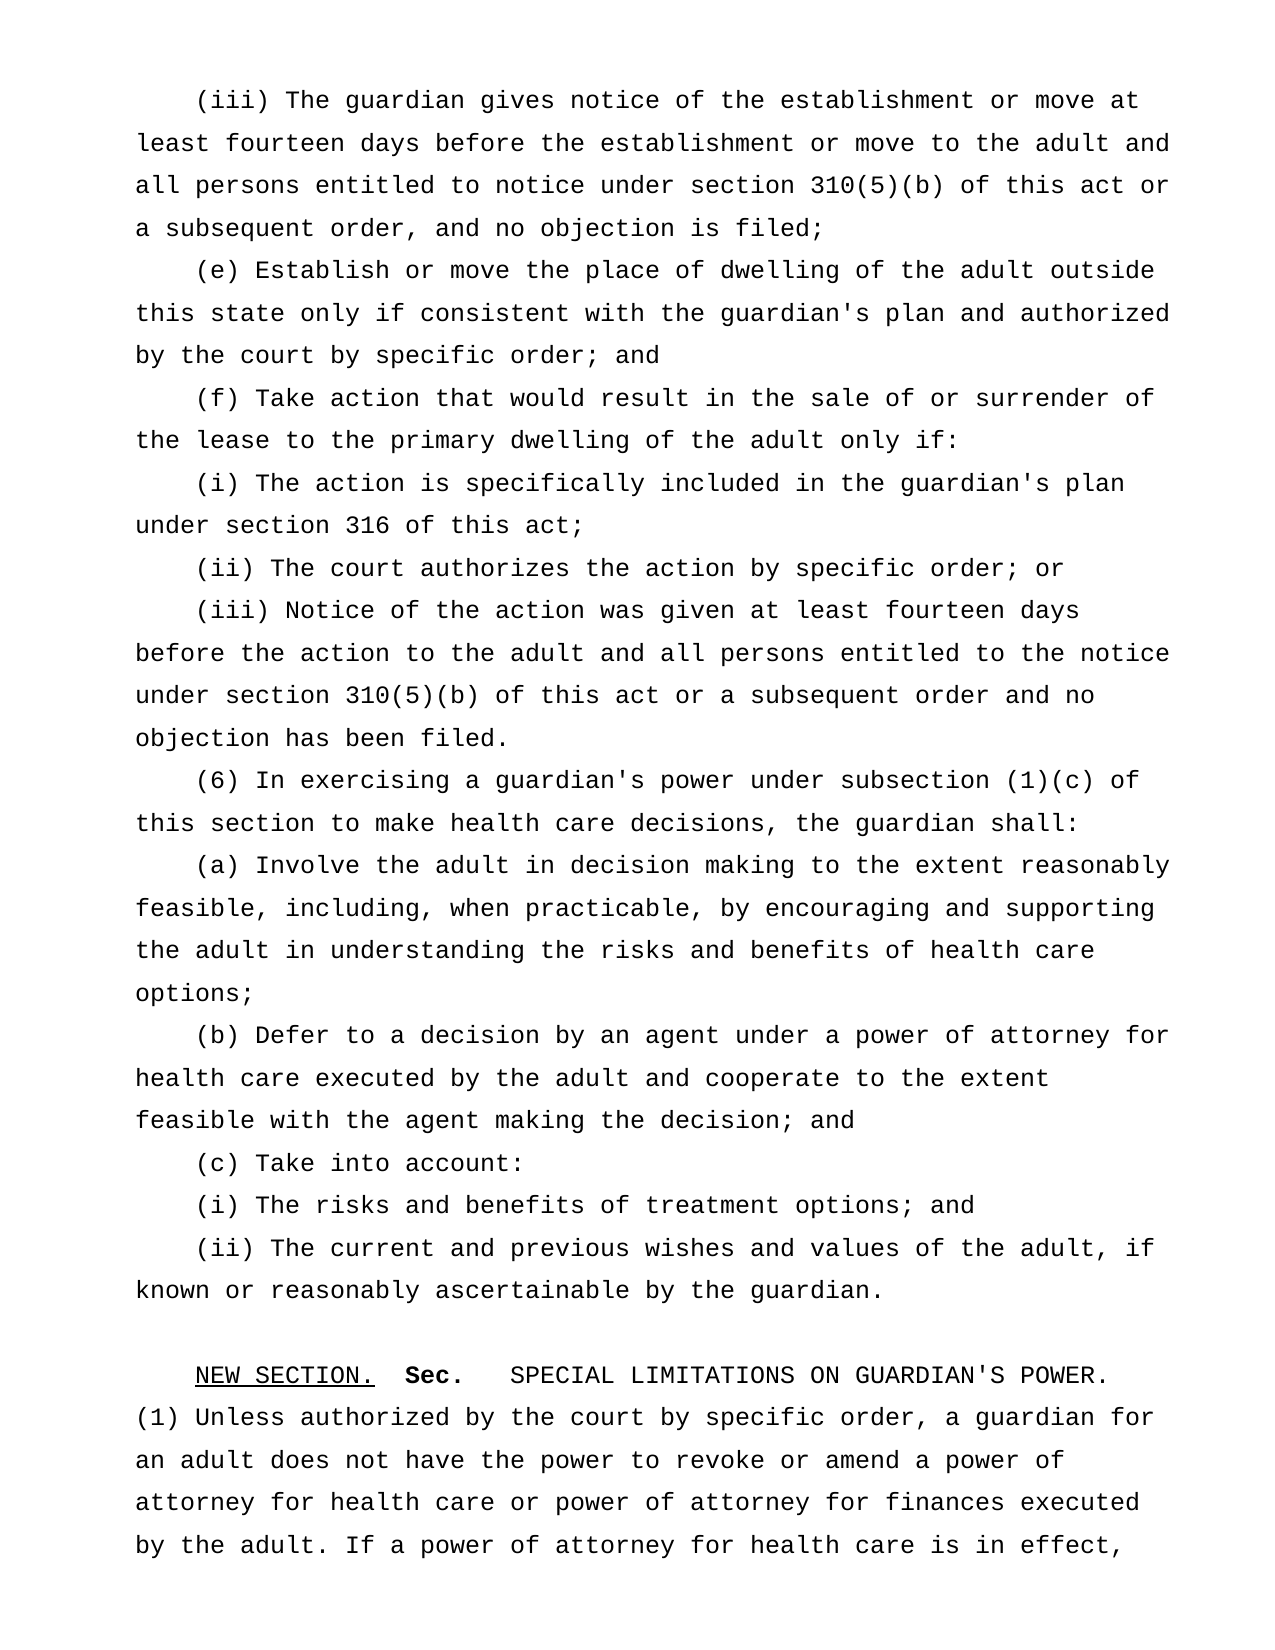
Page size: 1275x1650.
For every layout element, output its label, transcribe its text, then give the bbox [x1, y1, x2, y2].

text (f) Take action that would result in the sale of or surrender of the lease to the primary dwelling of the adult only if: [135, 372, 1170, 457]
text (i) The action is specifically included in the guardian's plan under section 316 of this act; [135, 457, 1170, 542]
text (6) In exercising a guardian's power under subsection (1)(c) of this section to make health care decisions, the guardian shall: [135, 755, 1170, 840]
text (e) Establish or move the place of dwelling of the adult outside this state only if consistent with the guardian's plan and authorized by the court by specific order; and [135, 245, 1170, 372]
text (iii) Notice of the action was given at least fourteen days before the action to the adult and all persons entitled to the notice under section 310(5)(b) of this act or a subsequent order and no objection has been filed. [135, 585, 1170, 755]
text (iii) The guardian gives notice of the establishment or move at least fourteen days before the establishment or move to the adult and all persons entitled to notice under section 310(5)(b) of this act or a subsequent order, and no objection is filed; [135, 75, 1170, 245]
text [135, 1349, 1170, 1562]
text (ii) The current and previous wishes and values of the adult, if known or reasonably ascertainable by the guardian. [135, 1222, 1170, 1307]
text (i) The risks and benefits of treatment options; and [135, 1180, 1170, 1222]
text (b) Defer to a decision by an agent under a power of attorney for health care executed by the adult and cooperate to the extent feasible with the agent making the decision; and [135, 1010, 1170, 1137]
text (c) Take into account: [135, 1137, 1170, 1180]
text (a) Involve the adult in decision making to the extent reasonably feasible, including, when practicable, by encouraging and supporting the adult in understanding the risks and benefits of health care options; [135, 840, 1170, 1010]
text (ii) The court authorizes the action by specific order; or [135, 542, 1170, 585]
